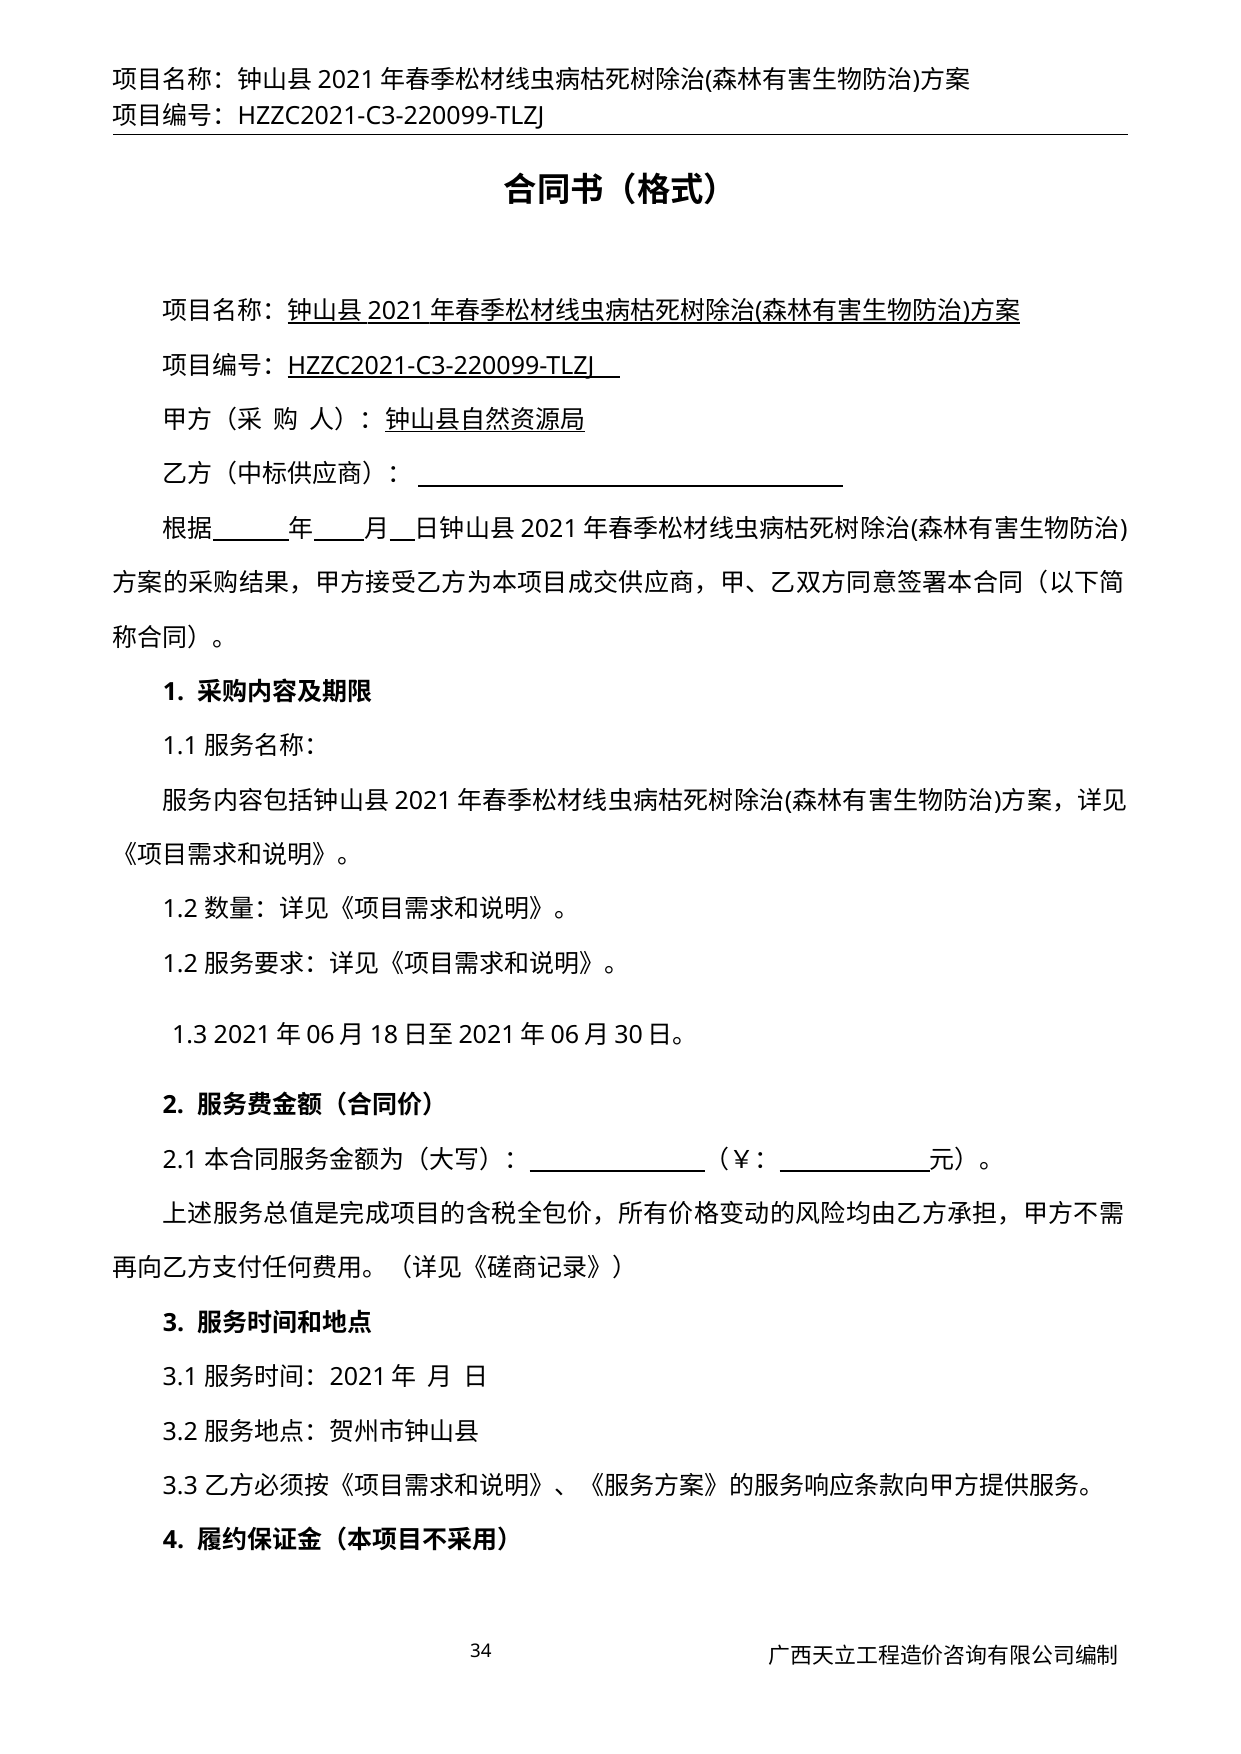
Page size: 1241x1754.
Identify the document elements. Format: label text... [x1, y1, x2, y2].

text 2. 服务费金额（合同价） [162, 1085, 1128, 1121]
text 乙方（中标供应商）： [112, 454, 1128, 490]
text 项目名称：钟山县2021年春季松材线虫病枯死树除治(森林有害生物防治)方案 [112, 291, 1128, 327]
text 3.2 服务地点：贺州市钟山县 [112, 1411, 1128, 1447]
text 合同书（格式） [112, 153, 1128, 222]
text 项目编号：HZZC2021-C3-220099-TLZJ [112, 345, 1128, 381]
text 2.1 本合同服务金额为（大写）： （￥： 元）。 [112, 1139, 1128, 1175]
text 1.3 2021年06月18日至2021年06月30日。 [112, 998, 1128, 1067]
text 1.2 服务要求：详见《项目需求和说明》。 [112, 943, 1128, 979]
text 3.1 服务时间：2021年 月 日 [112, 1357, 1128, 1393]
text 上述服务总值是完成项目的含税全包价，所有价格变动的风险均由乙方承担，甲方不需再向乙方支付任何费用。（详见《磋商记录》） [112, 1193, 1128, 1284]
text 3.3 乙方必须按《项目需求和说明》、《服务方案》的服务响应条款向甲方提供服务。 [112, 1465, 1128, 1502]
text 甲方（采 购 人）：钟山县自然资源局 [112, 399, 1128, 436]
text 1.1 服务名称： [112, 726, 1128, 762]
text 3. 服务时间和地点 [112, 1302, 1128, 1338]
text 根据 年 月 日钟山县2021年春季松材线虫病枯死树除治(森林有害生物防治)方案的采购结果，甲方接受乙方为本项目成交供应商，甲、乙双方同意签署本合同（以下简称合同）。 [112, 508, 1128, 653]
text 1. 采购内容及期限 [112, 671, 1128, 708]
text 4. 履约保证金（本项目不采用） [112, 1520, 1128, 1556]
text 1.2 数量：详见《项目需求和说明》。 [112, 889, 1128, 925]
text 服务内容包括钟山县2021年春季松材线虫病枯死树除治(森林有害生物防治)方案，详见《项目需求和说明》。 [112, 780, 1128, 871]
